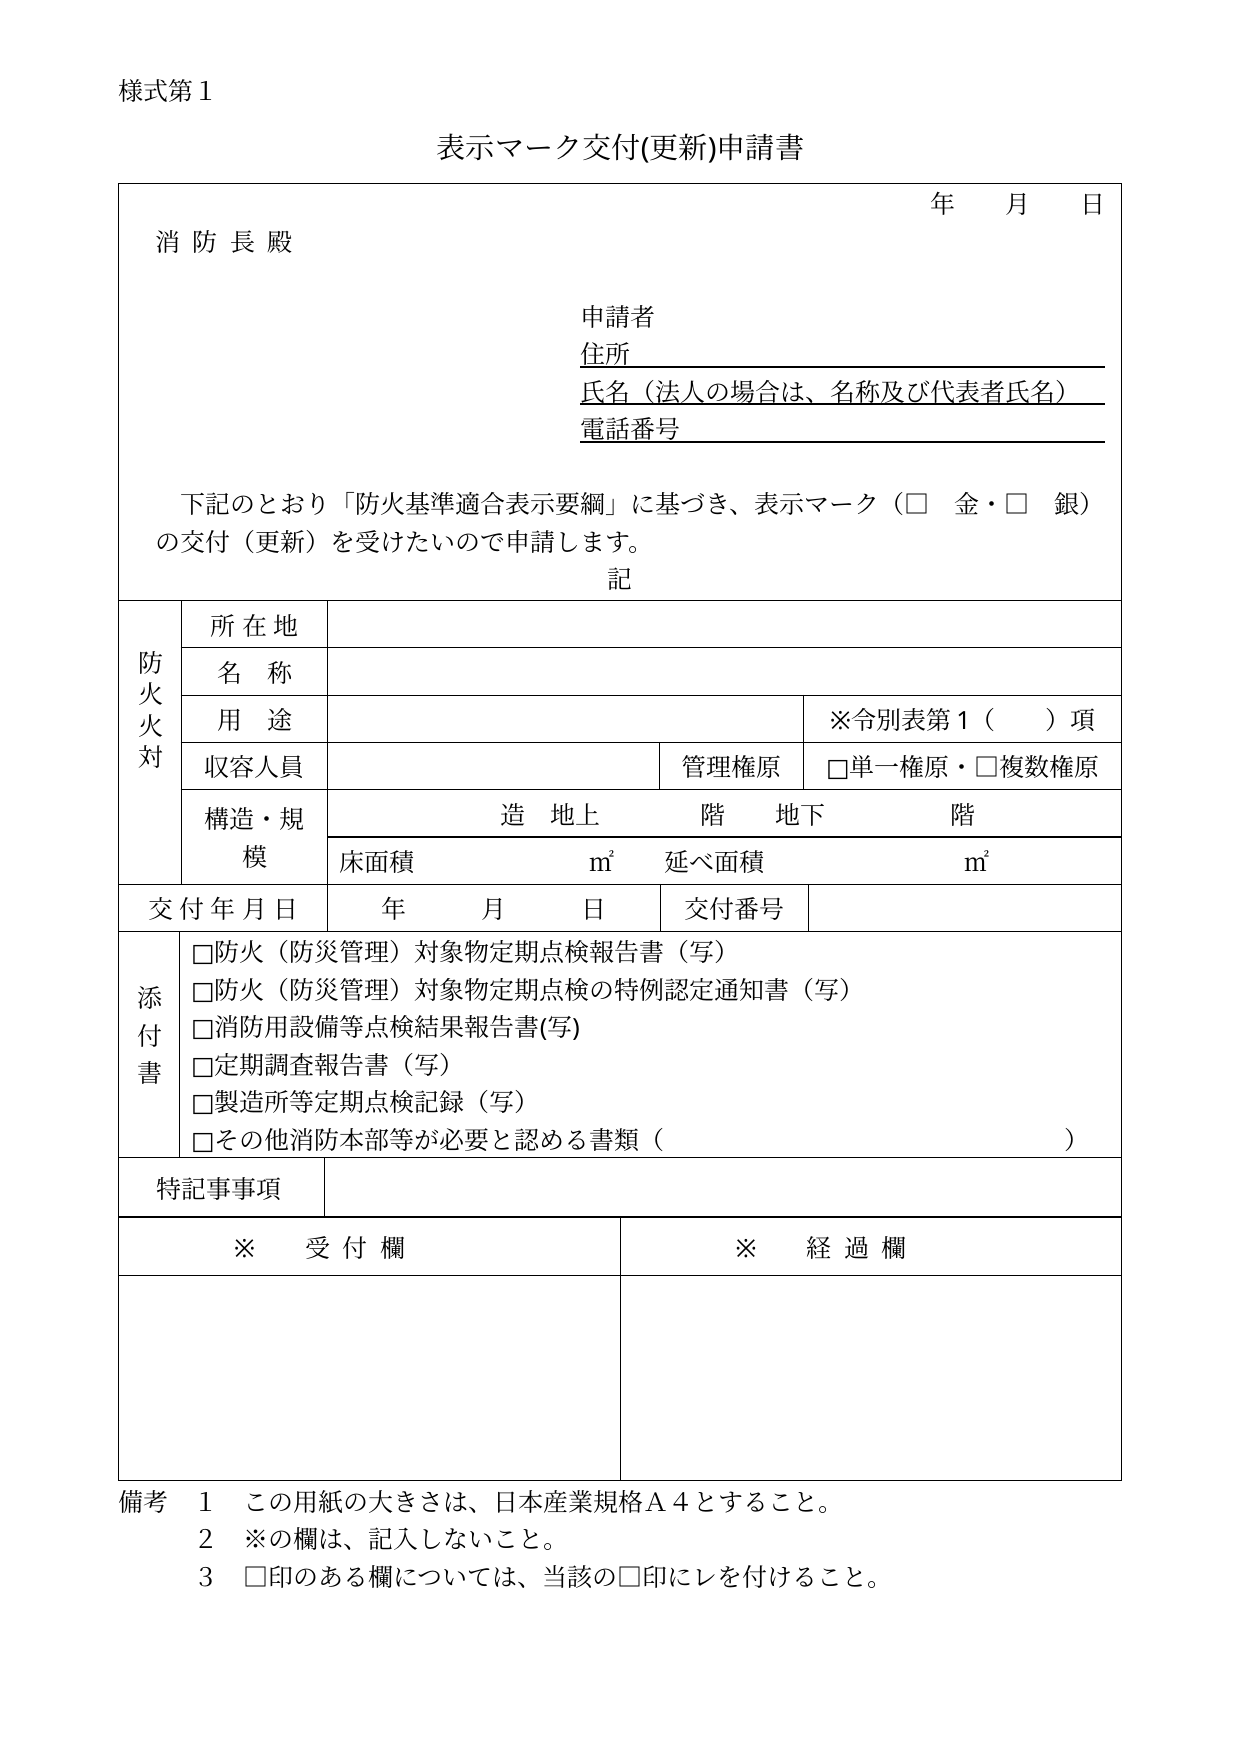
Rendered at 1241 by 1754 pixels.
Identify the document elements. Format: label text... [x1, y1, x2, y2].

table_cell 造 地上 階 地下 階 [328, 790, 1121, 836]
table_cell 所在地 [182, 601, 327, 647]
table_cell ※ 受付欄 [119, 1218, 620, 1275]
table_cell [325, 1158, 1121, 1216]
table_cell [328, 696, 803, 742]
table_cell 構造・規模 [182, 790, 327, 884]
text 備考 １ この用紙の大きさは、日本産業規格Ａ４とすること。 [118, 1481, 1122, 1519]
table_cell 管理権原 [660, 743, 803, 789]
table_cell 特記事事項 [119, 1158, 324, 1216]
table_cell [119, 1276, 620, 1480]
table_cell 用途 [182, 696, 327, 742]
table_header 年 月 日 消防長殿 申請者 住所 氏名（法人の場合は、名称及び代表者氏名） 電話番号 下記のとおり「防火基準適合表示要綱」に基づき、表示マーク（□ 金・□ 銀） の交付（更新）を受けたいので申請します。 記 [119, 184, 1121, 600]
table_cell [328, 601, 1121, 647]
table_cell 交付年月日 [119, 885, 327, 931]
table_cell [328, 648, 1121, 694]
table_cell 年 月 日 [328, 885, 660, 931]
table_cell 収容人員 [182, 743, 327, 789]
table_cell ※ 経過欄 [621, 1218, 1121, 1275]
text 表示マーク交付(更新)申請書 [118, 108, 1122, 183]
table_cell □防火（防災管理）対象物定期点検報告書（写） □防火（防災管理）対象物定期点検の特例認定通知書（写） □消防用設備等点検結果報告書(写) □定期調査報告書（写） □製造所等定期点検記録（写） □その他消防本部等が必要と認める書類（ ） [180, 932, 1121, 1157]
table_cell □単一権原・□複数権原 [804, 743, 1121, 789]
table_cell 防火火対象物 [119, 601, 181, 884]
text ３ □印のある欄については、当該の□印にレを付けること。 [118, 1556, 1122, 1594]
table_cell 床面積 ㎡ 延べ面積 ㎡ [328, 838, 1121, 884]
text 様式第１ [118, 71, 1122, 108]
table_cell 交付番号 [661, 885, 808, 931]
table_cell [621, 1276, 1121, 1480]
table_cell 添付書類 [119, 932, 179, 1157]
table_cell 名称 [182, 648, 327, 694]
text ２ ※の欄は、記入しないこと。 [118, 1519, 1122, 1556]
table_cell ※令別表第1（ ）項 [804, 696, 1121, 742]
table_cell [328, 743, 659, 789]
table_cell [809, 885, 1121, 931]
